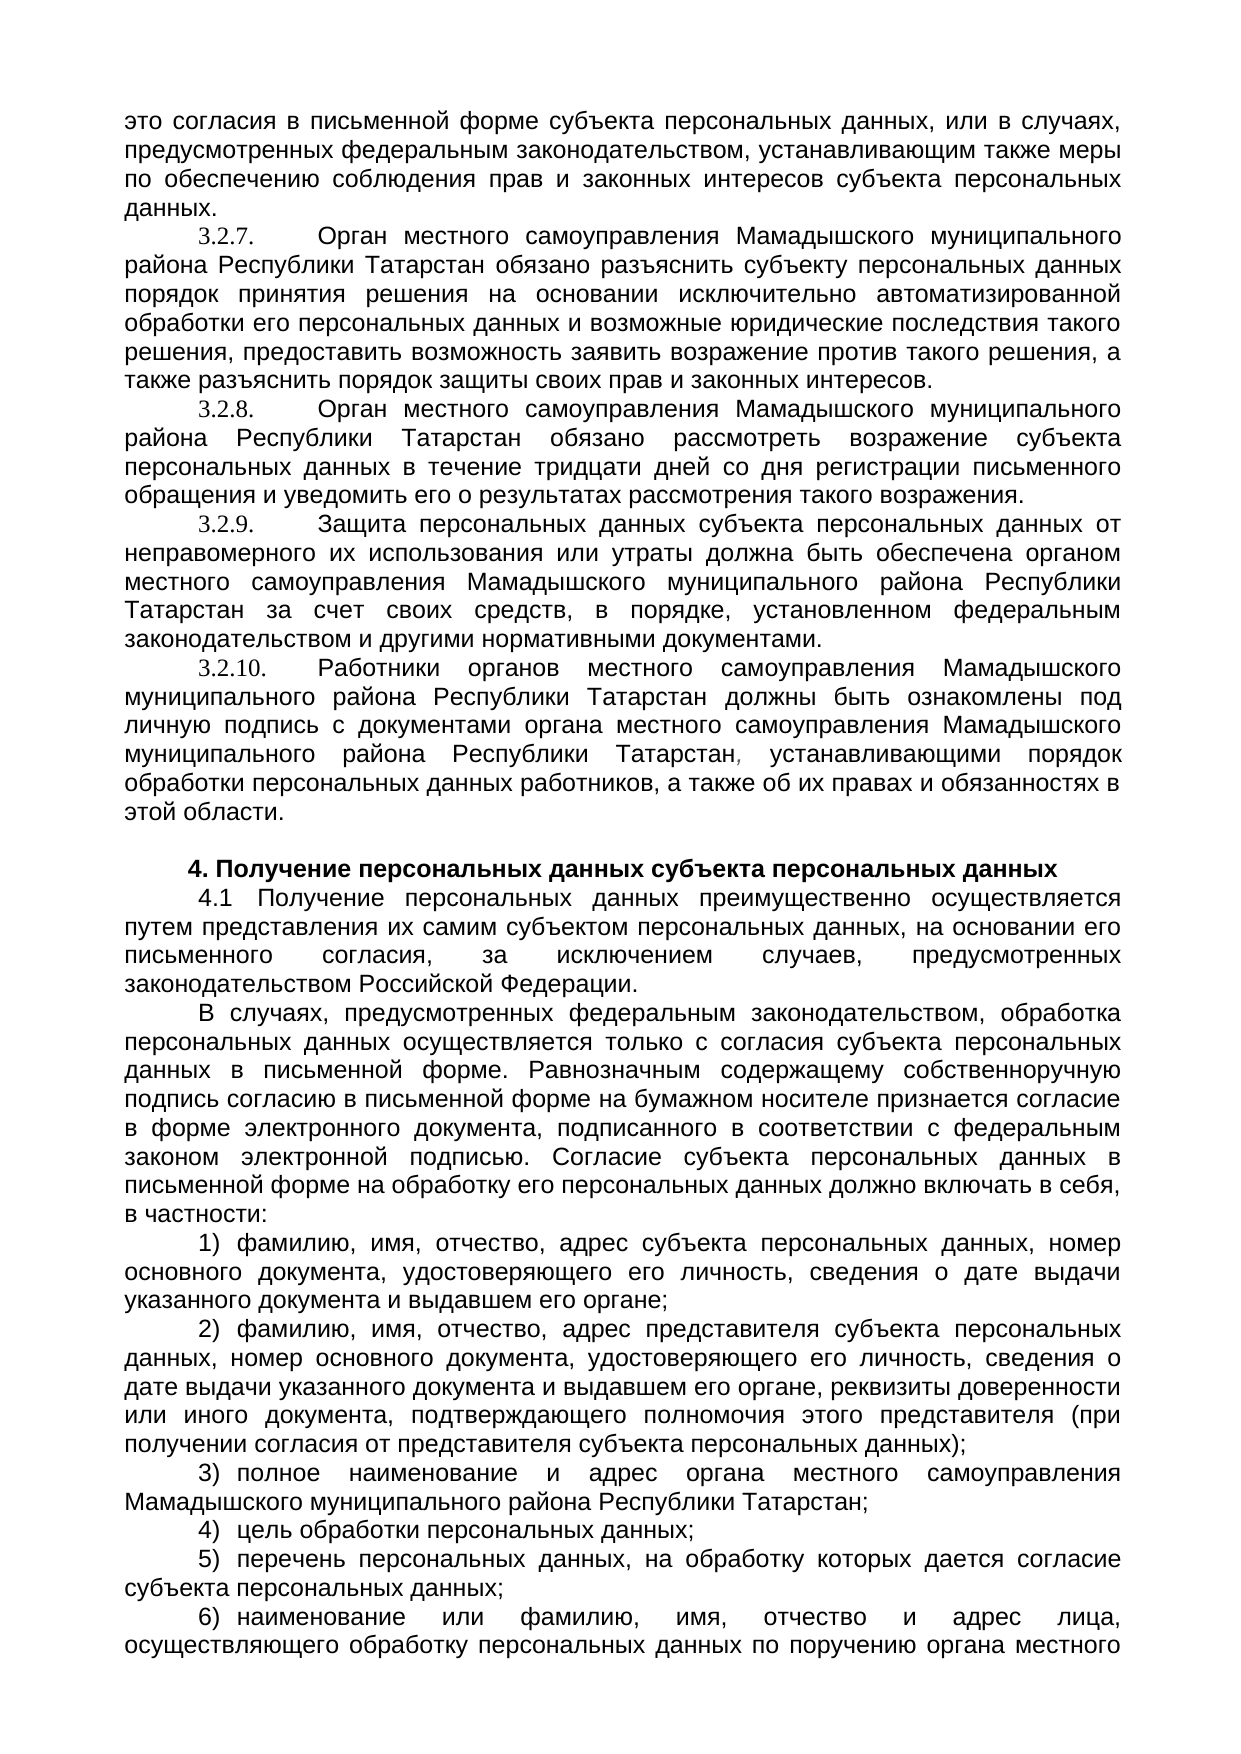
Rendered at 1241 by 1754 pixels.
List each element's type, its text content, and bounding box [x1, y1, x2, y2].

list Получение персональных данных преимущественно осуществляется путем представления их самим субъектом персональных данных, на основании его письменного согласия, за исключением случаев, предусмотренных законодательством Российской Федерации. [124, 883, 1122, 998]
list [124, 106, 1122, 221]
list Работники органов местного самоуправления Мамадышского муниципального района Республики Татарстан должны быть ознакомлены под личную подпись с документами органа местного самоуправления Мамадышского муниципального района Республики Татарстан, устанавливающими порядок обработки персональных данных работников, а также об их правах и обязанностях в этой области. [124, 653, 1122, 826]
text В случаях, предусмотренных федеральным законодательством, обработка персональных данных осуществляется только с согласия субъекта персональных данных в письменной форме. Равнозначным содержащему собственноручную подпись согласию в письменной форме на бумажном носителе признается согласие в форме электронного документа, подписанного в соответствии с федеральным законом электронной подписью. Согласие субъекта персональных данных в письменной форме на обработку его персональных данных должно включать в себя, в частности: [124, 998, 1122, 1228]
list Орган местного самоуправления Мамадышского муниципального района Республики Татарстан обязано рассмотреть возражение субъекта персональных данных в течение тридцати дней со дня регистрации письменного обращения и уведомить его о результатах рассмотрения такого возражения. [124, 394, 1122, 509]
list перечень персональных данных, на обработку которых дается согласие субъекта персональных данных; [124, 1544, 1122, 1602]
text 4. Получение персональных данных субъекта персональных данных [124, 854, 1122, 883]
list Орган местного самоуправления Мамадышского муниципального района Республики Татарстан обязано разъяснить субъекту персональных данных порядок принятия решения на основании исключительно автоматизированной обработки его персональных данных и возможные юридические последствия такого решения, предоставить возможность заявить возражение против такого решения, а также разъяснить порядок защиты своих прав и законных интересов. [124, 221, 1122, 394]
list цель обработки персональных данных; [124, 1516, 1122, 1544]
list фамилию, имя, отчество, адрес субъекта персональных данных, номер основного документа, удостоверяющего его личность, сведения о дате выдачи указанного документа и выдавшем его органе; [124, 1228, 1122, 1314]
list полное наименование и адрес органа местного самоуправления Мамадышского муниципального района Республики Татарстан; [124, 1458, 1122, 1516]
list фамилию, имя, отчество, адрес представителя субъекта персональных данных, номер основного документа, удостоверяющего его личность, сведения о дате выдачи указанного документа и выдавшем его органе, реквизиты доверенности или иного документа, подтверждающего полномочия этого представителя (при получении согласия от представителя субъекта персональных данных); [124, 1314, 1122, 1458]
list Защита персональных данных субъекта персональных данных от неправомерного их использования или утраты должна быть обеспечена органом местного самоуправления Мамадышского муниципального района Республики Татарстан за счет своих средств, в порядке, установленном федеральным законодательством и другими нормативными документами. [124, 509, 1122, 653]
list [124, 1602, 1122, 1659]
